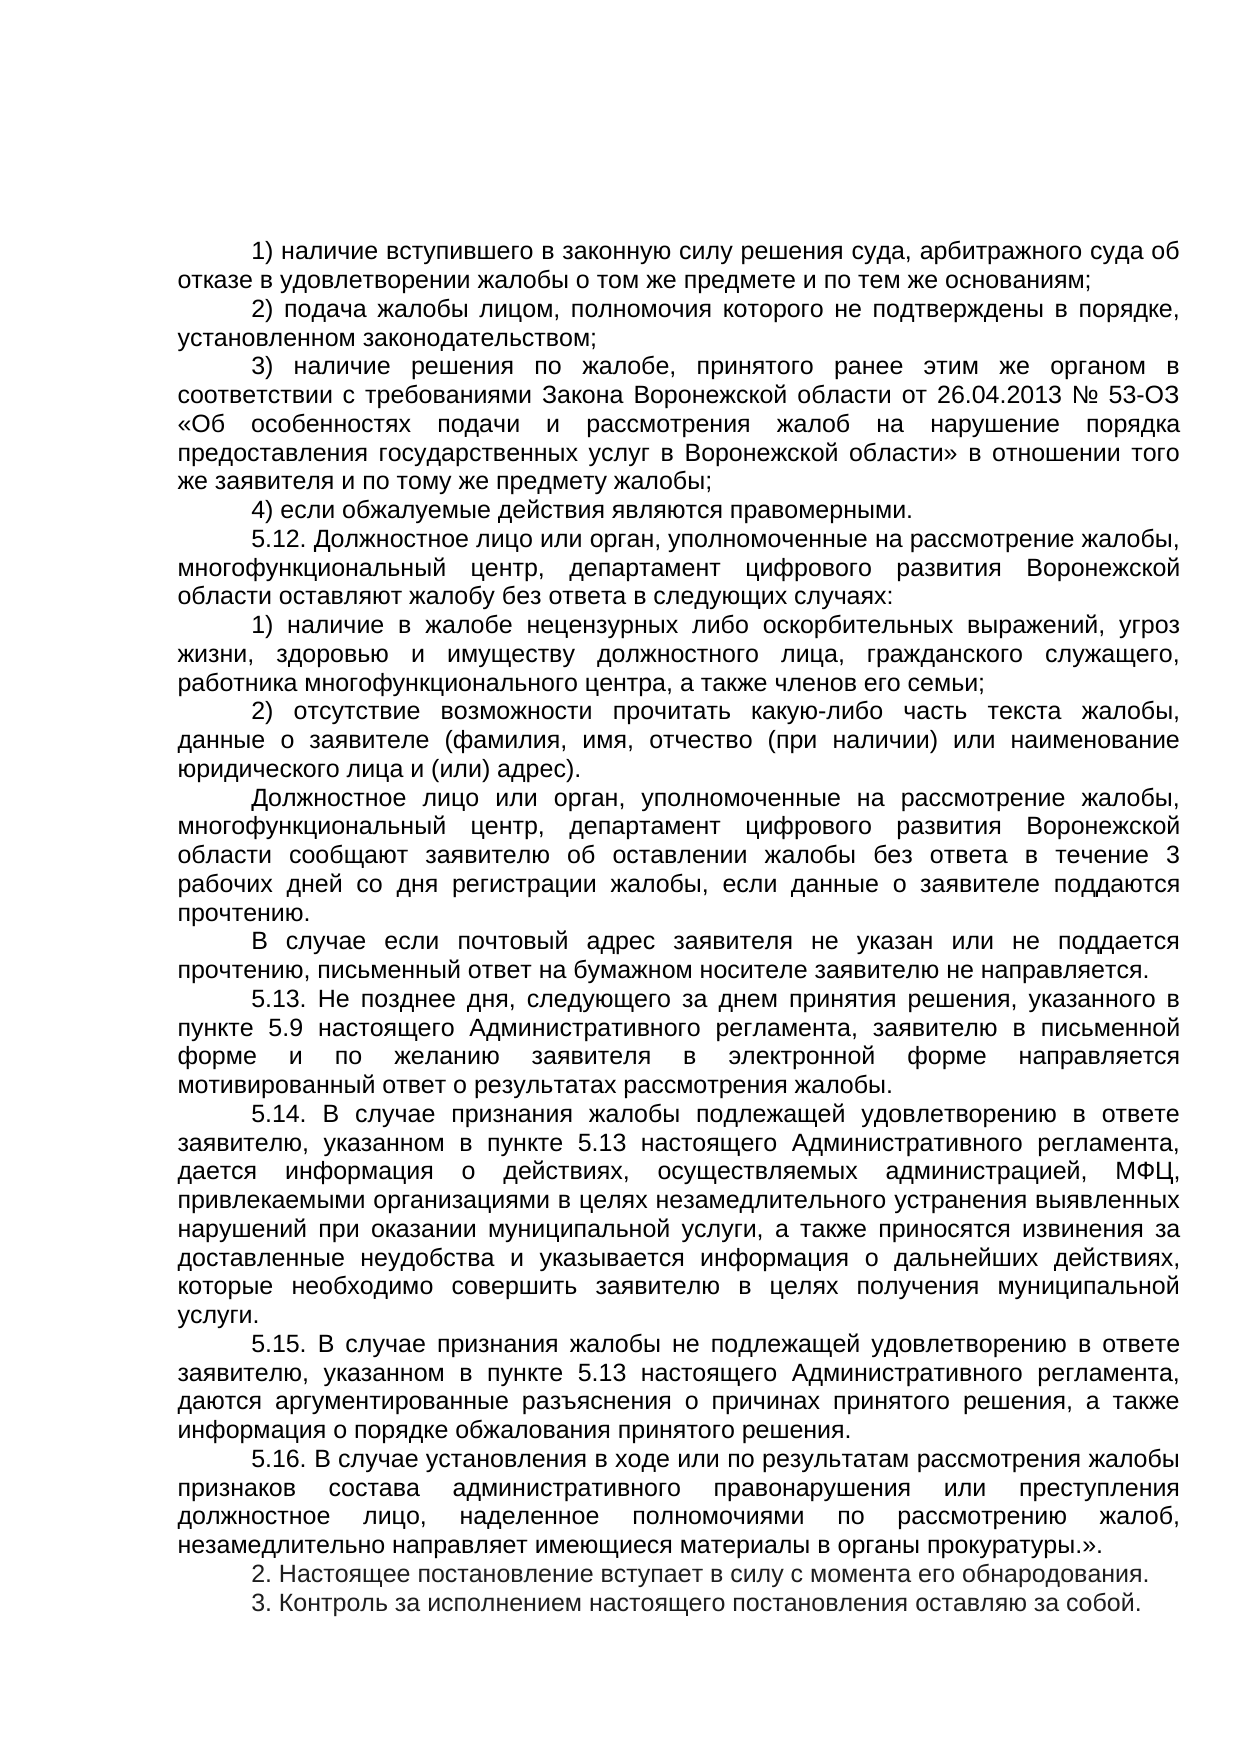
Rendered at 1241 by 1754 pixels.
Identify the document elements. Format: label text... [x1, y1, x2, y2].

text 5.13. Не позднее дня, следующего за днем принятия решения, указанного в пункте 5.9 настоящего Административного регламента, заявителю в письменной форме и по желанию заявителя в электронной форме направляется мотивированный ответ о результатах рассмотрения жалобы. [177, 984, 1181, 1099]
text 3) наличие решения по жалобе, принятого ранее этим же органом в соответствии с требованиями Закона Воронежской области от 26.04.2013 № 53-ОЗ «Об особенностях подачи и рассмотрения жалоб на нарушение порядка предоставления государственных услуг в Воронежской области» в отношении того же заявителя и по тому же предмету жалобы; [177, 351, 1181, 495]
text 1) наличие вступившего в законную силу решения суда, арбитражного суда об отказе в удовлетворении жалобы о том же предмете и по тем же основаниям; [177, 236, 1181, 294]
text 5.12. Должностное лицо или орган, уполномоченные на рассмотрение жалобы, многофункциональный центр, департамент цифрового развития Воронежской области оставляют жалобу без ответа в следующих случаях: [177, 524, 1181, 610]
text 4) если обжалуемые действия являются правомерными. [177, 495, 1181, 524]
text 5.14. В случае признания жалобы подлежащей удовлетворению в ответе заявителю, указанном в пункте 5.13 настоящего Административного регламента, дается информация о действиях, осуществляемых администрацией, МФЦ, привлекаемыми организациями в целях незамедлительного устранения выявленных нарушений при оказании муниципальной услуги, а также приносятся извинения за доставленные неудобства и указывается информация о дальнейших действиях, которые необходимо совершить заявителю в целях получения муниципальной услуги. [177, 1099, 1181, 1329]
text 5.15. В случае признания жалобы не подлежащей удовлетворению в ответе заявителю, указанном в пункте 5.13 настоящего Административного регламента, даются аргументированные разъяснения о причинах принятого решения, а также информация о порядке обжалования принятого решения. [177, 1329, 1181, 1444]
text 2. Настоящее постановление вступает в силу с момента его обнародования. [177, 1559, 1181, 1587]
text 2) подача жалобы лицом, полномочия которого не подтверждены в порядке, установленном законодательством; [177, 294, 1181, 351]
text 5.16. В случае установления в ходе или по результатам рассмотрения жалобы признаков состава административного правонарушения или преступления должностное лицо, наделенное полномочиями по рассмотрению жалоб, незамедлительно направляет имеющиеся материалы в органы прокуратуры.». [177, 1444, 1181, 1559]
text Должностное лицо или орган, уполномоченные на рассмотрение жалобы, многофункциональный центр, департамент цифрового развития Воронежской области сообщают заявителю об оставлении жалобы без ответа в течение 3 рабочих дней со дня регистрации жалобы, если данные о заявителе поддаются прочтению. [177, 782, 1181, 926]
text 2) отсутствие возможности прочитать какую-либо часть текста жалобы, данные о заявителе (фамилия, имя, отчество (при наличии) или наименование юридического лица и (или) адрес). [177, 696, 1181, 782]
text 1) наличие в жалобе нецензурных либо оскорбительных выражений, угроз жизни, здоровью и имуществу должностного лица, гражданского служащего, работника многофункционального центра, а также членов его семьи; [177, 610, 1181, 696]
text 3. Контроль за исполнением настоящего постановления оставляю за собой. [177, 1587, 1181, 1616]
text В случае если почтовый адрес заявителя не указан или не поддается прочтению, письменный ответ на бумажном носителе заявителю не направляется. [177, 926, 1181, 984]
